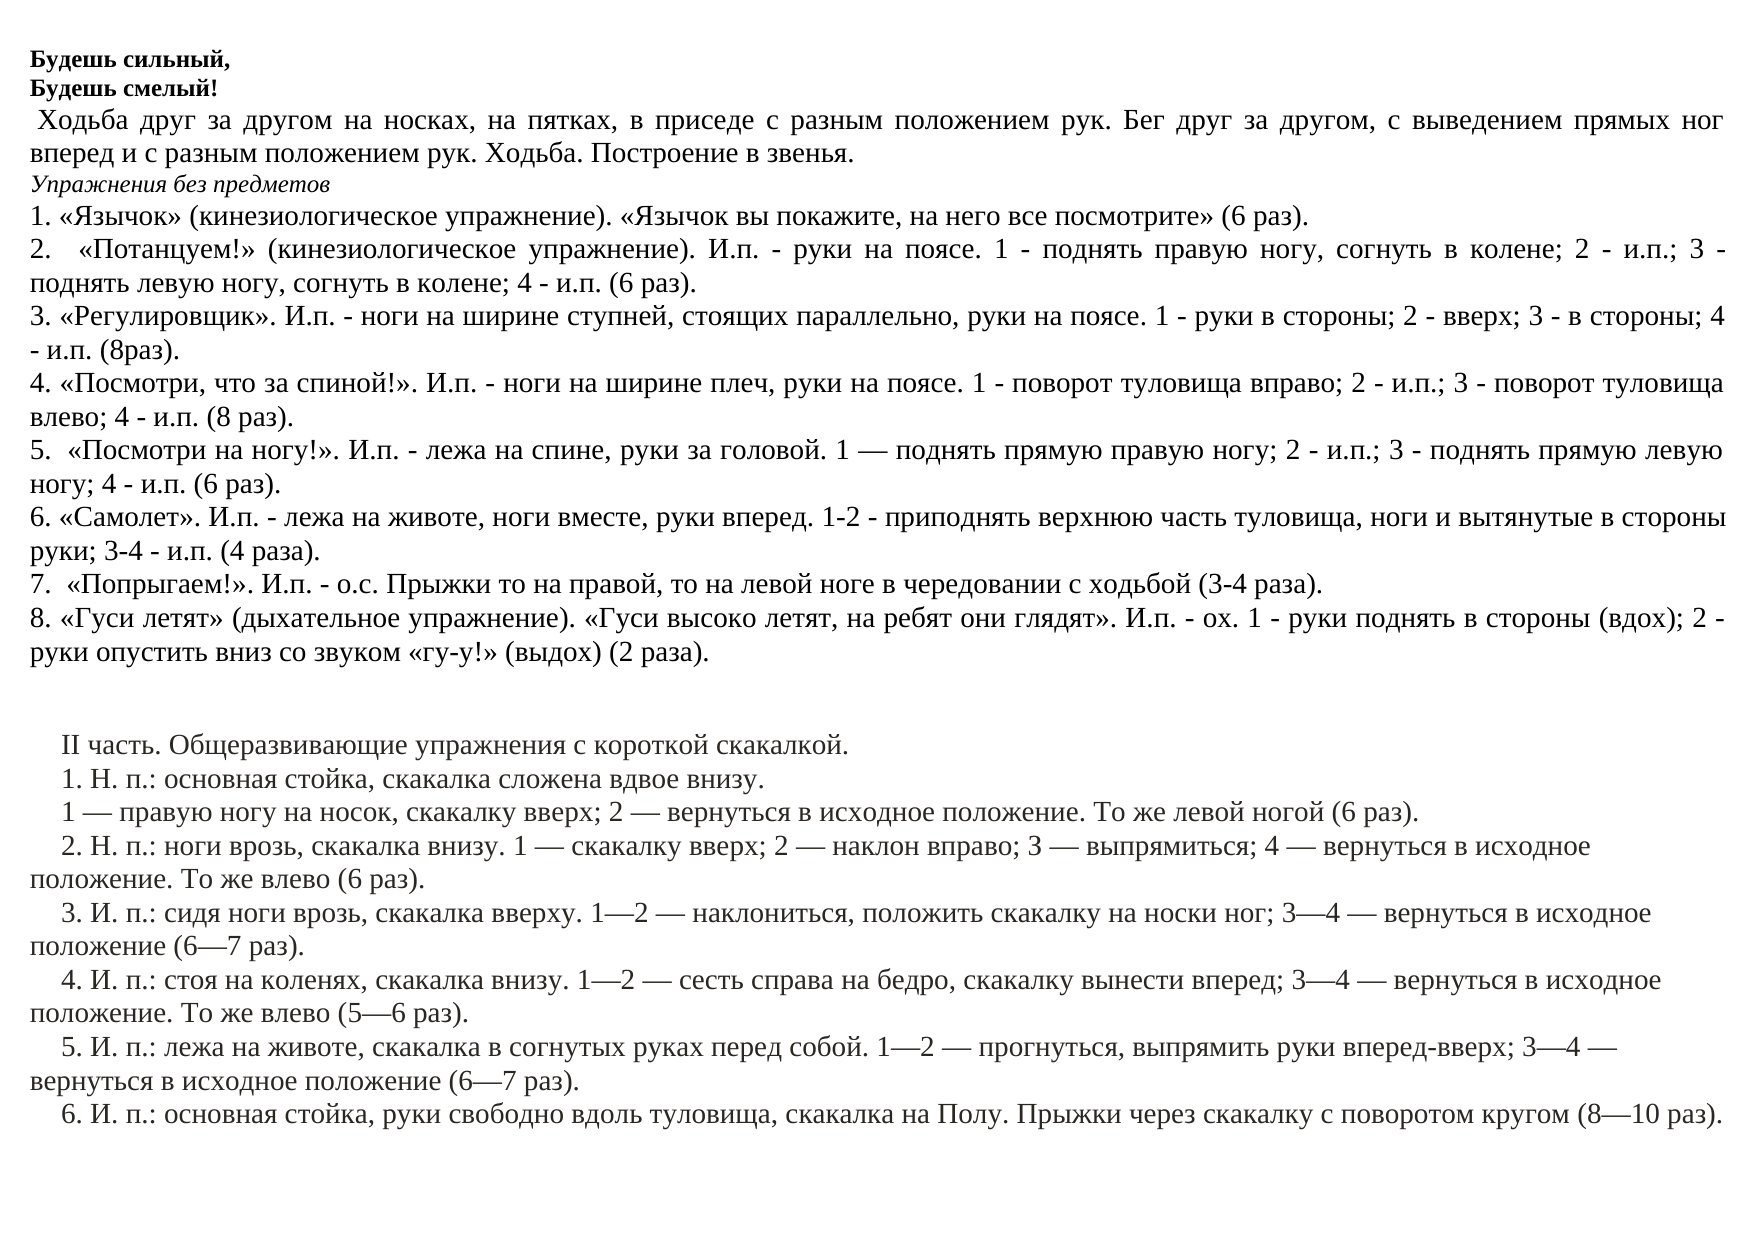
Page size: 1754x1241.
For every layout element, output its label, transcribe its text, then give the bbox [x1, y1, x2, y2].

text 2. Н. п.: ноги врозь, скакалка внизу. 1 — скакалку вверх; 2 — наклон вправо; З — выпрямиться; 4 — вернуться в исходное положение. То же влево (6 раз). [29, 828, 1728, 895]
text 3. «Регулировщик». И.п. - ноги на ширине ступней, стоящих параллельно, руки на поясе. 1 - руки в стороны; 2 - вверх; 3 - в стороны; 4 - и.п. (8раз). [29, 298, 1728, 365]
text Будешь сильный, [29, 44, 1728, 73]
text 1. Н. п.: основная стойка, скакалка сложена вдвое внизу. [29, 761, 1728, 794]
text 1. «Язычок» (кинезиологическое упражнение). «Язычок вы покажите, на него все посмотрите» (6 раз). [29, 198, 1728, 231]
text Ходьба друг за другом на носках, на пятках, в приседе с разным положением рук. Бег друг за другом, с выведением прямых ног вперед и с разным положением рук. Ходьба. Построение в звенья. [29, 102, 1728, 169]
text 5. И. п.: лежа на животе, скакалка в согнутых руках перед собой. 1—2 — прогнуться, выпрямить руки вперед-вверх; 3—4 — вернуться в исходное положение (6—7 раз). [29, 1029, 1728, 1096]
text Упражнения без предметов [29, 169, 1728, 198]
text 7. «Попрыгаем!». И.п. - о.с. Прыжки то на правой, то на левой ноге в чередовании с ходьбой (3-4 раза). [29, 567, 1728, 600]
text 1 — правую ногу на носок, скакалку вверх; 2 — вернуться в исходное положение. То же левой ногой (6 раз). [29, 794, 1728, 828]
text 4. И. п.: стоя на коленях, скакалка внизу. 1—2 — сесть справа на бедро, скакалку вынести вперед; 3—4 — вернуться в исходное положение. То же влево (5—6 раз). [29, 962, 1728, 1029]
text 8. «Гуси летят» (дыхательное упражнение). «Гуси высоко летят, на ребят они глядят». И.п. - ох. 1 - руки поднять в стороны (вдох); 2 - руки опустить вниз со звуком «гу-у!» (выдох) (2 раза). [29, 600, 1728, 667]
text 2. «Потанцуем!» (кинезиологическое упражнение). И.п. - руки на поясе. 1 - поднять правую ногу, согнуть в колене; 2 - и.п.; 3 - поднять левую ногу, согнуть в колене; 4 - и.п. (6 раз). [29, 231, 1728, 298]
text 6. «Самолет». И.п. - лежа на животе, ноги вместе, руки вперед. 1-2 - приподнять верхнюю часть туловища, ноги и вытянутые в стороны руки; 3-4 - и.п. (4 раза). [29, 499, 1728, 567]
text II часть. Общеразвивающие упражнения с короткой скакалкой. [29, 727, 1728, 761]
text 4. «Посмотри, что за спиной!». И.п. - ноги на ширине плеч, руки на поясе. 1 - поворот туловища вправо; 2 - и.п.; 3 - поворот туловища влево; 4 - и.п. (8 раз). [29, 365, 1728, 432]
text 3. И. п.: сидя ноги врозь, скакалка вверху. 1—2 — наклониться, положить скакалку на носки ног; 3—4 — вернуться в исходное положение (6—7 раз). [29, 895, 1728, 962]
text Будешь смелый! [29, 73, 1728, 102]
text 5. «Посмотри на ногу!». И.п. - лежа на спине, руки за головой. 1 — поднять прямую правую ногу; 2 - и.п.; 3 - поднять прямую левую ногу; 4 - и.п. (6 раз). [29, 432, 1728, 499]
text 6. И. п.: основная стойка, руки свободно вдоль туловища, скакалка на Полу. Прыжки через скакалку с поворотом кругом (8—10 раз). [29, 1096, 1728, 1130]
